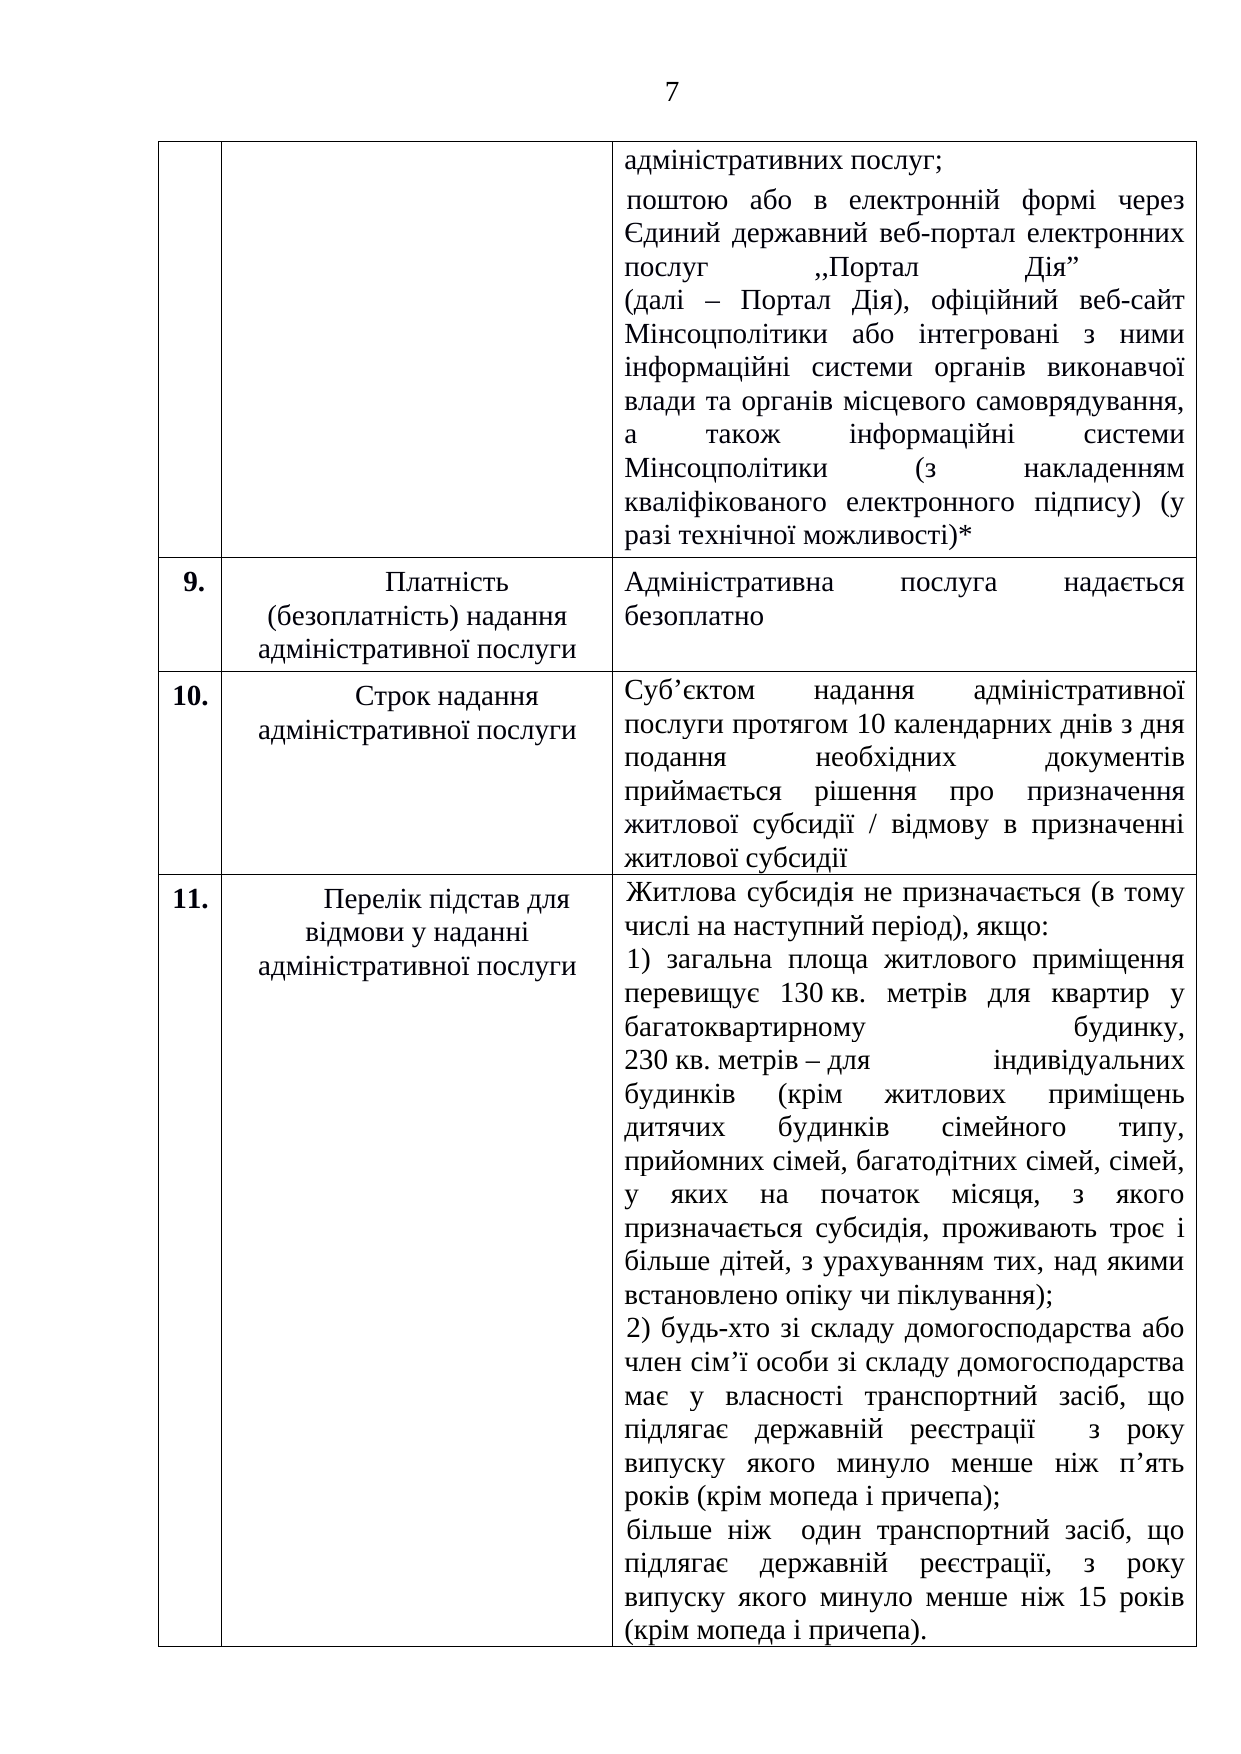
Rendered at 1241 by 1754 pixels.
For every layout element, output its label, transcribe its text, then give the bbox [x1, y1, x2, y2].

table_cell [613, 875, 1196, 1646]
table_cell 10. [159, 672, 221, 873]
table_cell 9. [159, 558, 221, 671]
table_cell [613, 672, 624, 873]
table_cell Суб’єктом надання адміністративної послуги протягом 10 календарних днів з дня подання необхідних документів приймається рішення про призначення житлової субсидії / відмову в призначенні житлової субсидії [847, 672, 1196, 873]
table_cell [613, 142, 1196, 557]
table_cell Платність (безоплатність) надання адміністративної послуги [222, 558, 612, 671]
table_cell 8. [159, 142, 221, 557]
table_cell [222, 875, 612, 1646]
table_cell Адміністративна послуга надається безоплатно [613, 558, 1196, 671]
table_cell 11. [159, 875, 221, 1646]
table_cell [222, 142, 612, 557]
table_cell Строк надання адміністративної послуги [222, 672, 612, 873]
